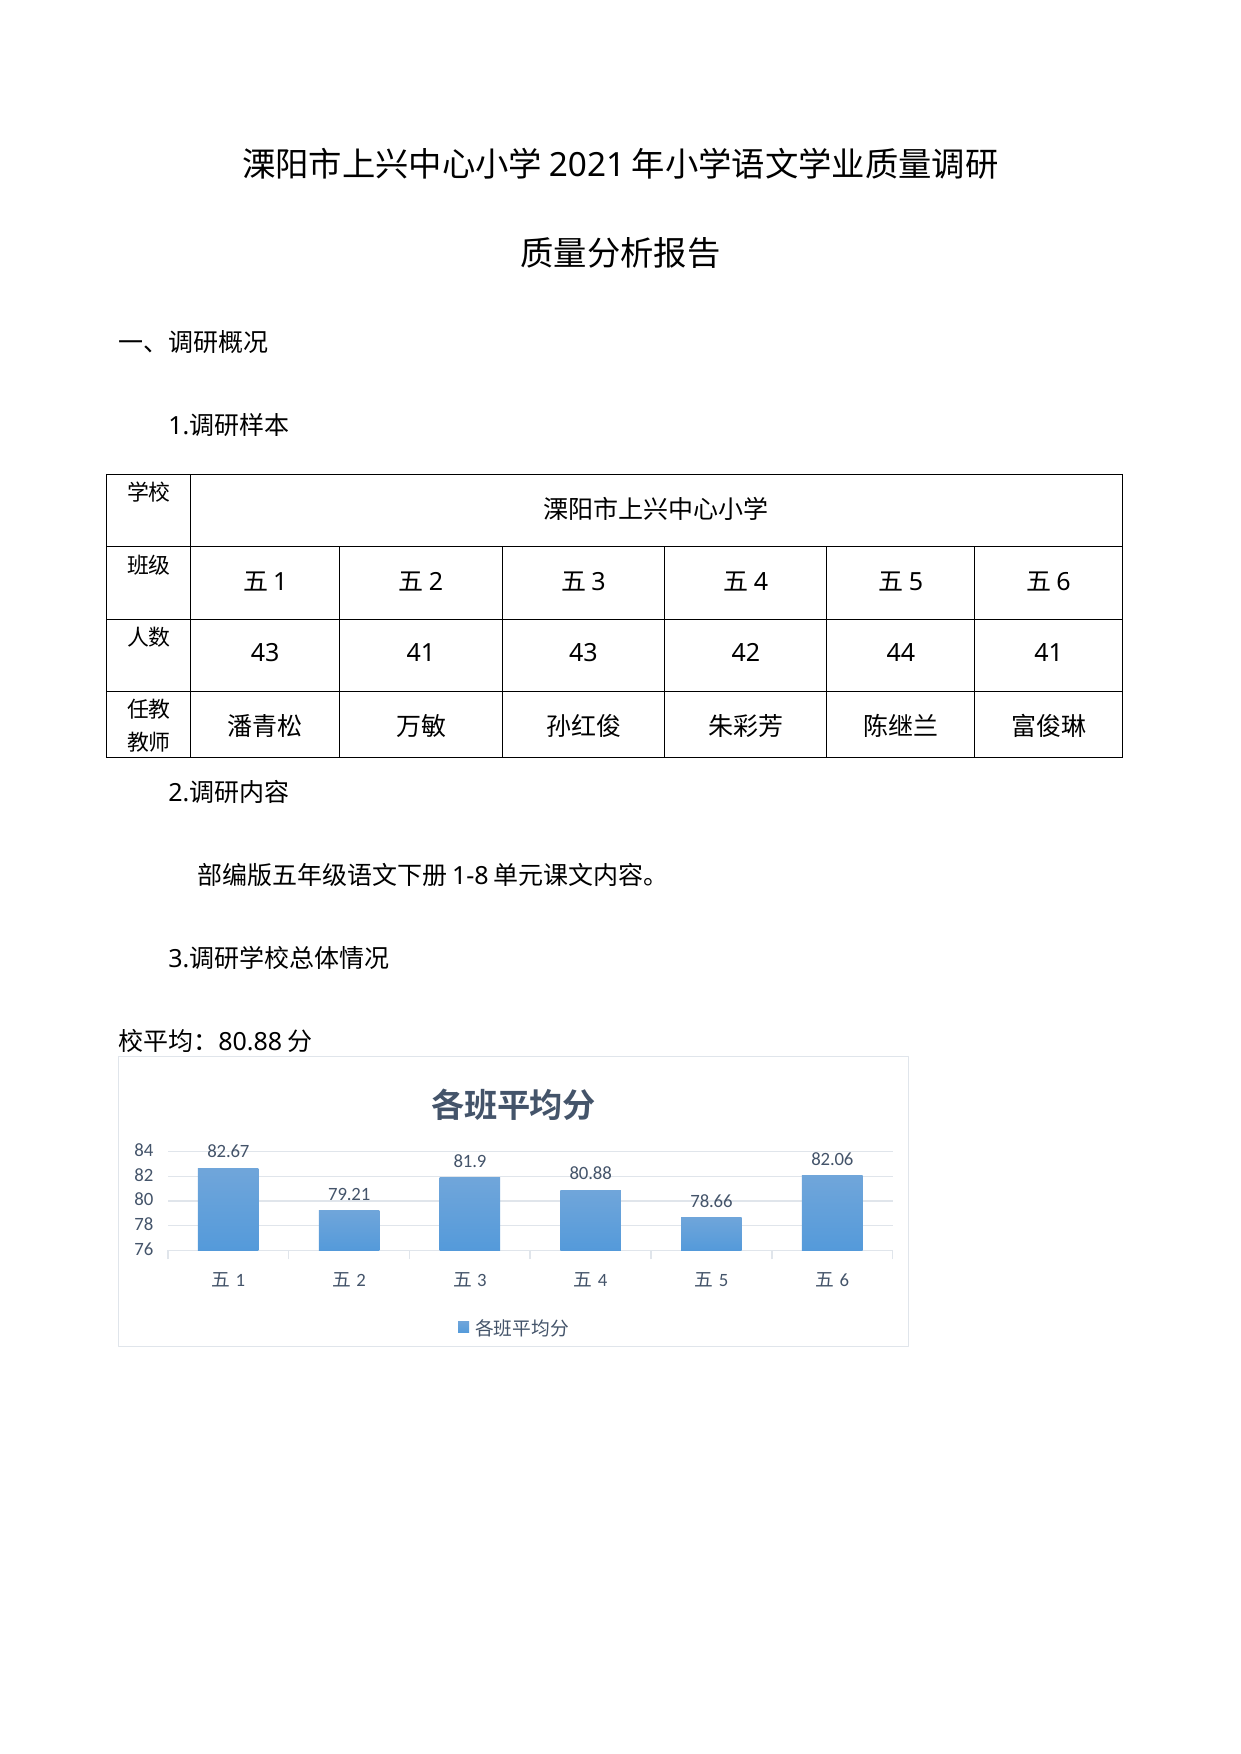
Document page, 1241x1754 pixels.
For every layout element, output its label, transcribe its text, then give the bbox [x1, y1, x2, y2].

table_cell 41 [975, 620, 1122, 691]
table_cell 万敏 [340, 692, 502, 757]
text 校平均：80.88分 [118, 1007, 1122, 1072]
text 1.调研样本 [118, 391, 1122, 456]
text 溧阳市上兴中心小学2021年小学语文学业质量调研 [118, 129, 1122, 194]
table_cell 五5 [827, 547, 974, 618]
table_cell 43 [191, 620, 339, 691]
table_cell 五1 [191, 547, 339, 618]
text 3.调研学校总体情况 [118, 924, 1122, 989]
table_cell 五2 [340, 547, 502, 618]
text 质量分析报告 [118, 219, 1122, 284]
table_cell 五3 [503, 547, 664, 618]
table_cell 五4 [665, 547, 826, 618]
table_cell 朱彩芳 [665, 692, 826, 757]
table_cell 任教 教师 [107, 692, 190, 757]
table_cell 陈继兰 [827, 692, 974, 757]
table_cell 班级 [107, 547, 190, 618]
text 2.调研内容 [118, 758, 1122, 823]
table_cell 41 [340, 620, 502, 691]
table_header 溧阳市上兴中心小学 [191, 475, 1122, 546]
table_cell 潘青松 [191, 692, 339, 757]
table_header 学校 [107, 475, 190, 546]
text 一、调研概况 [118, 308, 1122, 373]
table_cell 44 [827, 620, 974, 691]
table_cell 43 [503, 620, 664, 691]
table_cell 五6 [975, 547, 1122, 618]
table_cell 富俊琳 [975, 692, 1122, 757]
text 部编版五年级语文下册1-8单元课文内容。 [118, 841, 1122, 906]
table_cell 孙红俊 [503, 692, 664, 757]
table_cell 人数 [107, 620, 190, 691]
table_cell 42 [665, 620, 826, 691]
